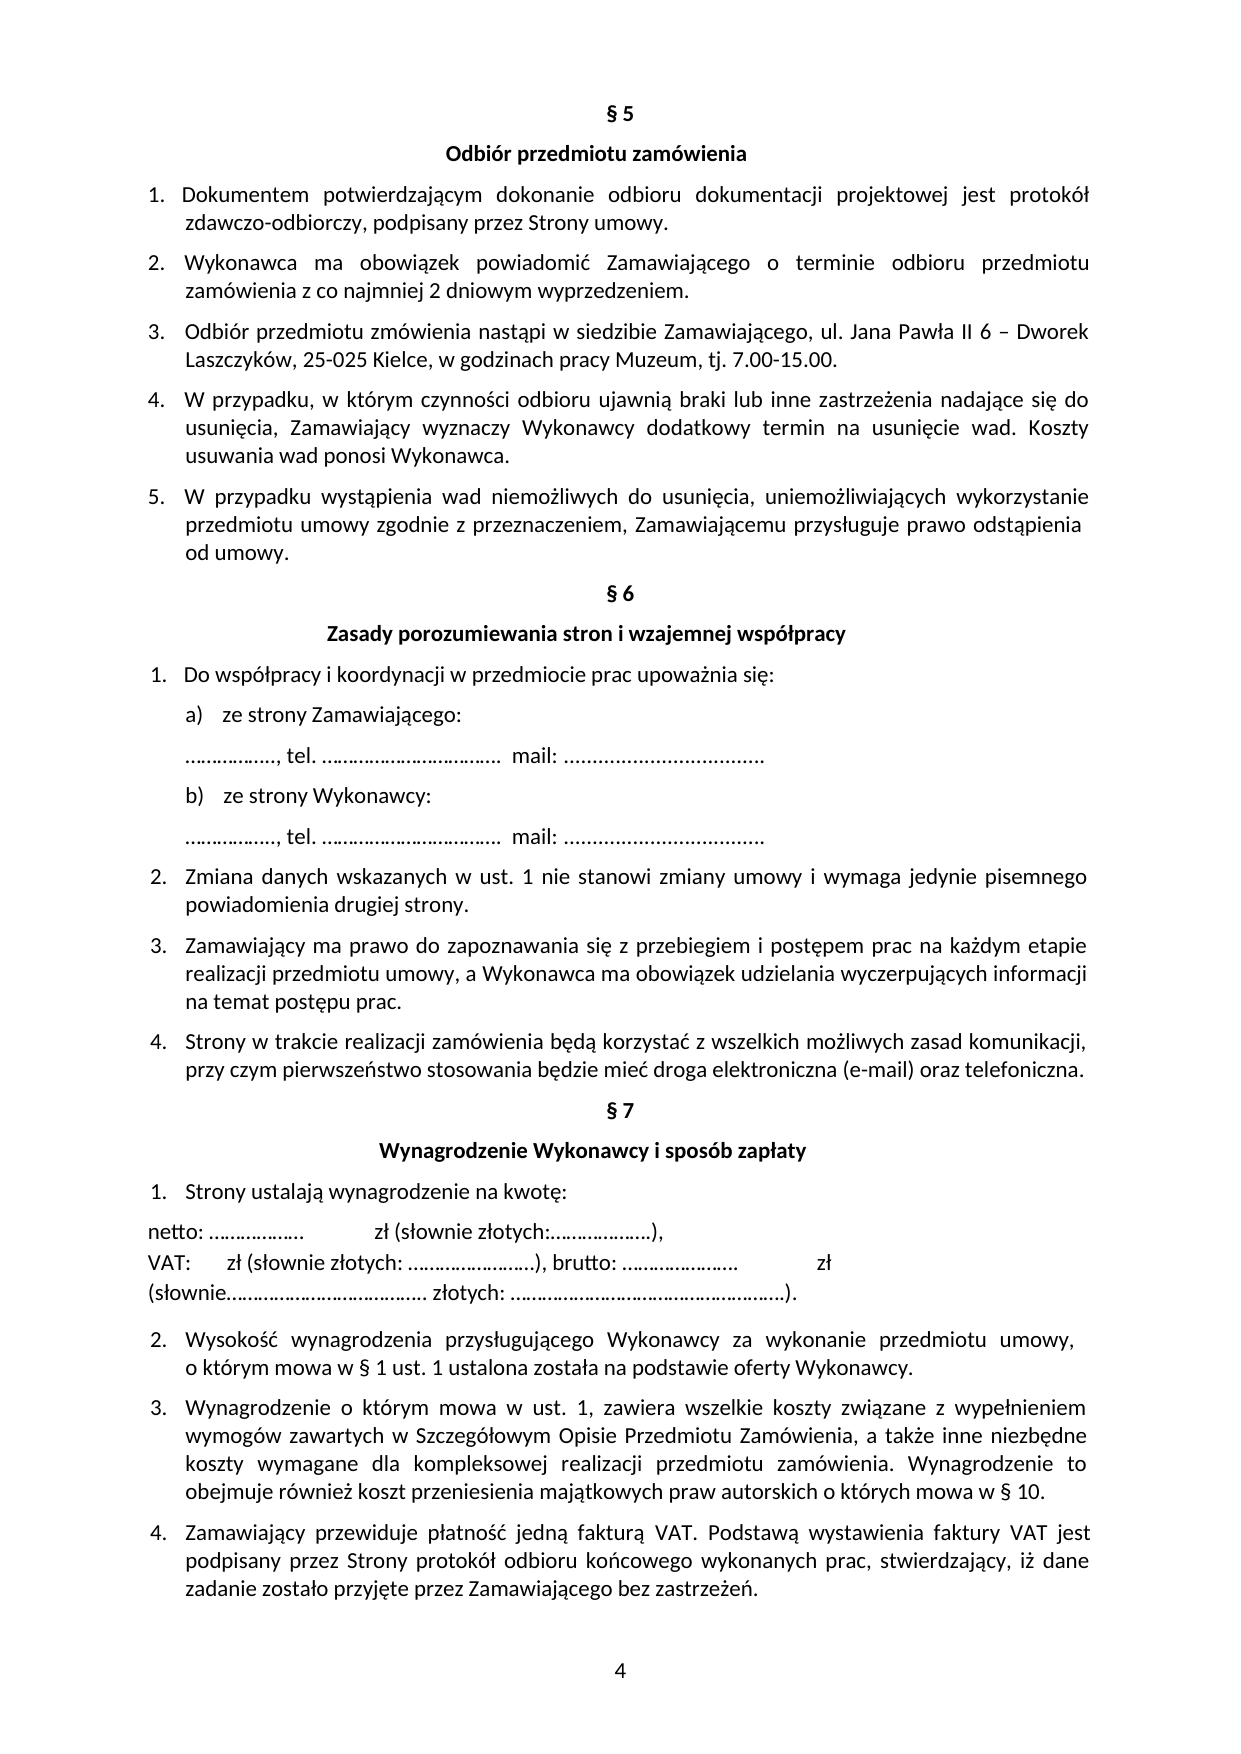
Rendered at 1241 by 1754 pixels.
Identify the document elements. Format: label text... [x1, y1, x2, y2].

list Zamawiający ma prawo do zapoznawania się z przebiegiem i postępem prac na każdym etapie realizacji przedmiotu umowy, a Wykonawca ma obowiązek udzielania wyczerpujących informacji na temat postępu prac. [150, 931, 1088, 1015]
list ze strony Zamawiającego: [185, 700, 1093, 728]
text …………….., tel. ……………………………. mail: ................................... [185, 741, 1088, 769]
text § 6 [606, 579, 1093, 607]
text Odbiór przedmiotu zamówienia [446, 139, 1093, 167]
list W przypadku, w którym czynności odbioru ujawnią braki lub inne zastrzeżenia nadające się do usunięcia, Zamawiający wyznaczy Wykonawcy dodatkowy termin na usunięcie wad. Koszty usuwania wad ponosi Wykonawca. [148, 386, 1091, 469]
text Wynagrodzenie Wykonawcy i sposób zapłaty [379, 1136, 1093, 1164]
list Wynagrodzenie o którym mowa w ust. 1, zawiera wszelkie koszty związane z wypełnieniem wymogów zawartych w Szczegółowym Opisie Przedmiotu Zamówienia, a także inne niezbędne koszty wymagane dla kompleksowej realizacji przedmiotu zamówienia. Wynagrodzenie to obejmuje również koszt przeniesienia majątkowych praw autorskich o których mowa w § 10. [150, 1393, 1088, 1505]
text § 7 [606, 1096, 1093, 1124]
list Strony w trakcie realizacji zamówienia będą korzystać z wszelkich możliwych zasad komunikacji, przy czym pierwszeństwo stosowania będzie mieć droga elektroniczna (e-mail) oraz telefoniczna. [150, 1027, 1088, 1083]
text …………….., tel. ……………………………. mail: ................................... [185, 822, 1088, 850]
list Strony ustalają wynagrodzenie na kwotę: netto: ……………… zł (słownie złotych:……………….), VAT: zł (słownie złotych: ……………………), brutto: …………………. zł (słownie……………………………….. złotych: …………………………………………….). [150, 1177, 1093, 1205]
list ze strony Wykonawcy: [185, 781, 1093, 809]
list Zamawiający przewiduje płatność jedną fakturą VAT. Podstawą wystawienia faktury VAT jest podpisany przez Strony protokół odbioru końcowego wykonanych prac, stwierdzający, iż dane zadanie zostało przyjęte przez Zamawiającego bez zastrzeżeń. [150, 1518, 1091, 1602]
list Dokumentem potwierdzającym dokonanie odbioru dokumentacji projektowej jest protokół zdawczo-odbiorczy, podpisany przez Strony umowy. [148, 180, 1091, 236]
text Zasady porozumiewania stron i wzajemnej współpracy [327, 619, 1093, 647]
list Odbiór przedmiotu zmówienia nastąpi w siedzibie Zamawiającego, ul. Jana Pawła II 6 – Dworek Laszczyków, 25-025 Kielce, w godzinach pracy Muzeum, tj. 7.00-15.00. [148, 317, 1091, 373]
list Do współpracy i koordynacji w przedmiocie prac upoważnia się: [150, 660, 1093, 688]
list Zmiana danych wskazanych w ust. 1 nie stanowi zmiany umowy i wymaga jedynie pisemnego powiadomienia drugiej strony. [150, 862, 1088, 918]
list Wykonawca ma obowiązek powiadomić Zamawiającego o terminie odbioru przedmiotu zamówienia z co najmniej 2 dniowym wyprzedzeniem. [148, 248, 1091, 304]
list Wysokość wynagrodzenia przysługującego Wykonawcy za wykonanie przedmiotu umowy, o którym mowa w § 1 ust. 1 ustalona została na podstawie oferty Wykonawcy. [150, 1325, 1088, 1381]
text § 5 [606, 99, 1093, 127]
list W przypadku wystąpienia wad niemożliwych do usunięcia, uniemożliwiających wykorzystanie przedmiotu umowy zgodnie z przeznaczeniem, Zamawiającemu przysługuje prawo odstąpienia od umowy. [148, 482, 1091, 566]
